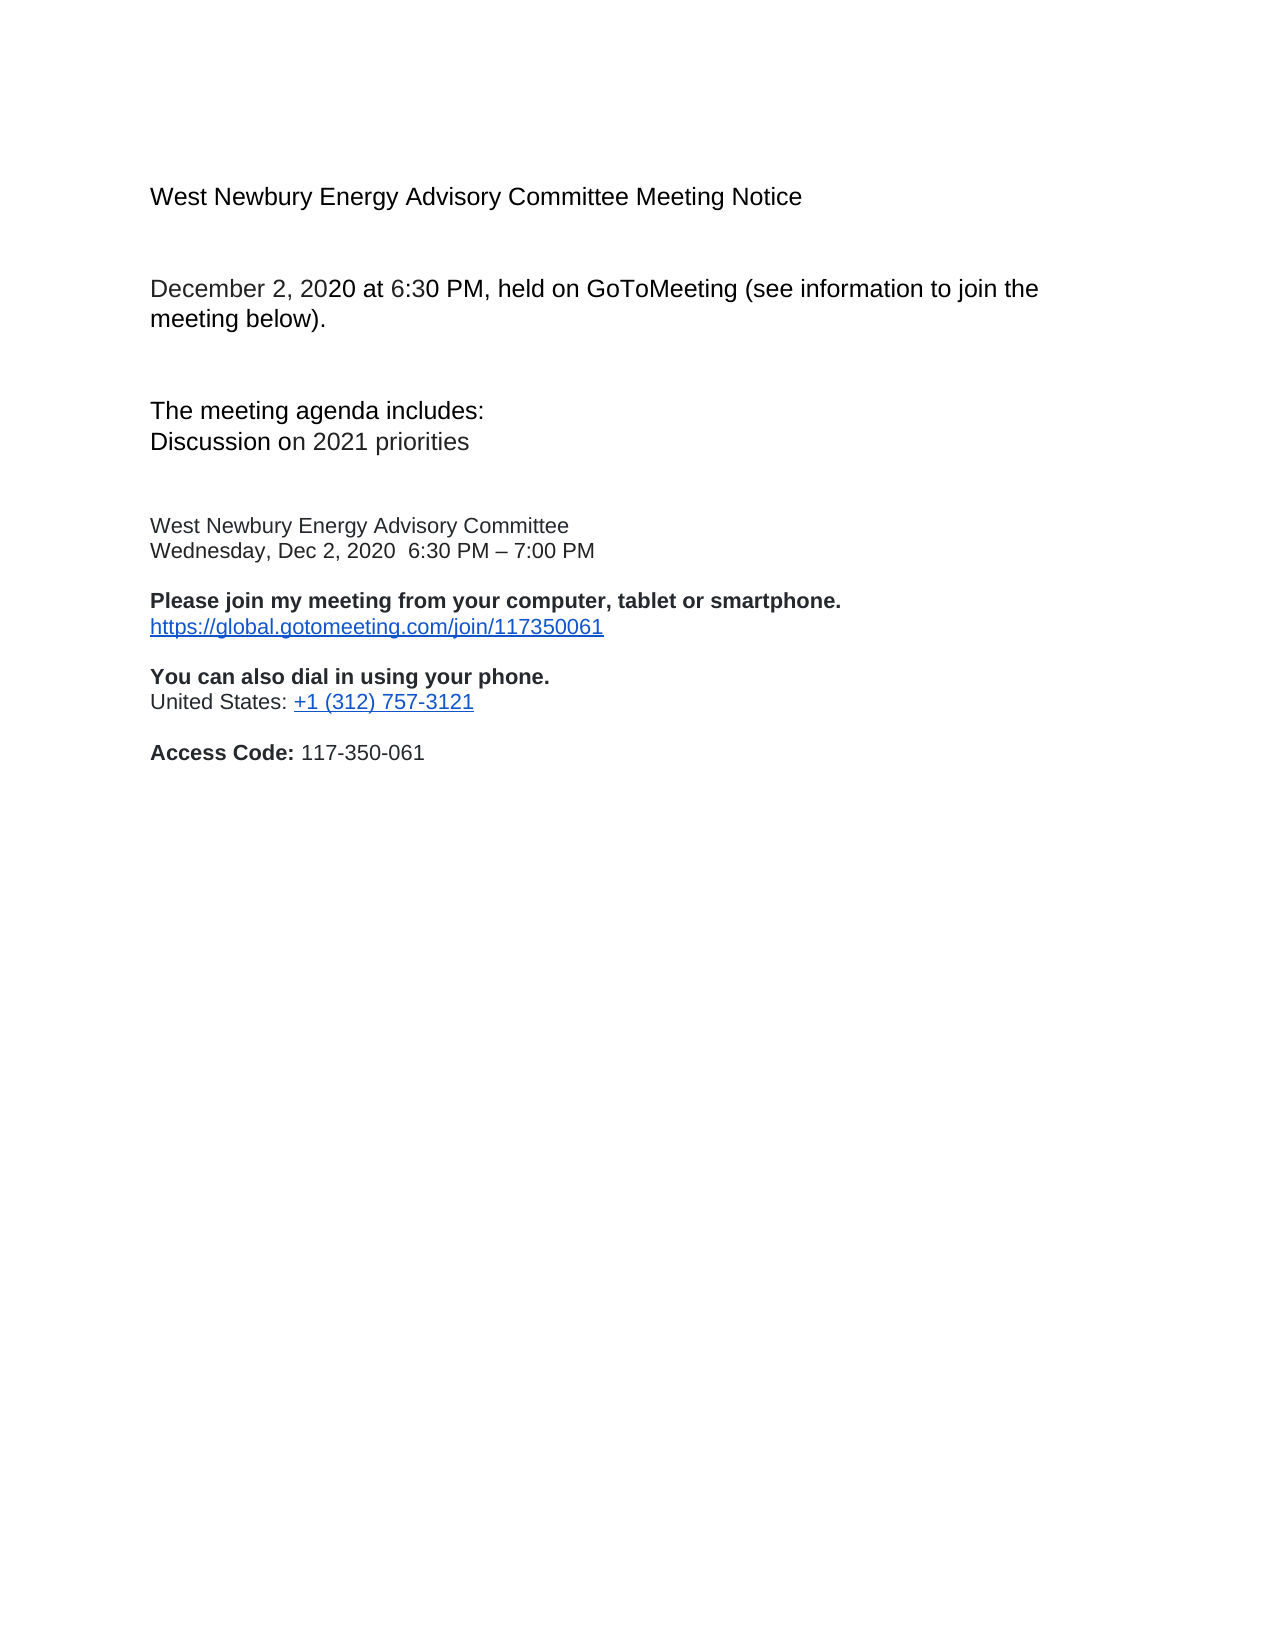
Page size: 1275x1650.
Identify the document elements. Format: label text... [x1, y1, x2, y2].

text Please join my meeting from your computer, tablet or smartphone. https://global.gotomeeting.com/join/117350061 You can also dial in using your phone. United States: +1 (312) 757-3121 Access Code: 117-350-061 [150, 563, 1125, 765]
text West Newbury Energy Advisory Committee Wednesday, Dec 2, 2020 6:30 PM – 7:00 PM [150, 513, 1125, 563]
text The meeting agenda includes: [150, 394, 1125, 425]
text West Newbury Energy Advisory Committee Meeting Notice [150, 181, 1125, 211]
text Discussion on 2021 priorities [150, 425, 1125, 455]
text December 2, 2020 at 6:30 PM, held on GoToMeeting (see information to join the meeting below). [150, 272, 1125, 333]
